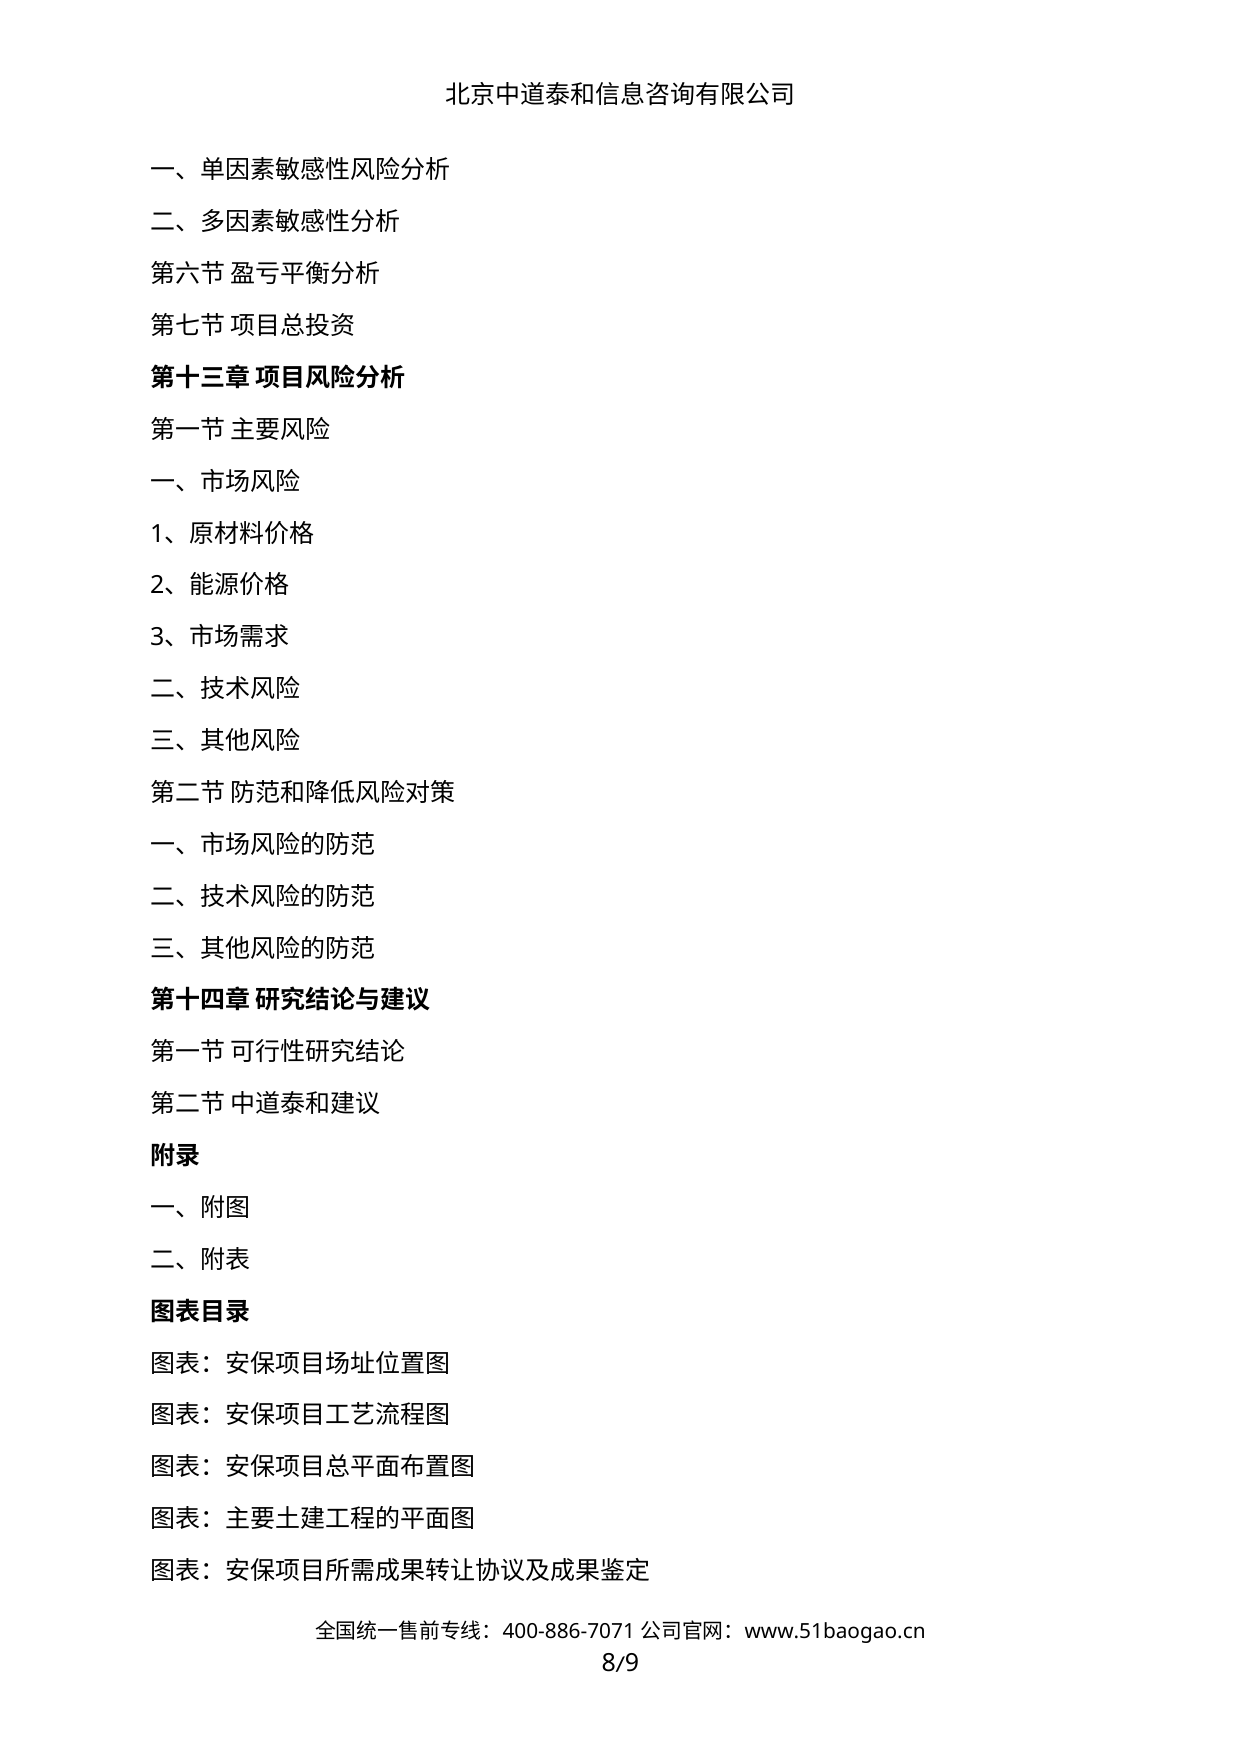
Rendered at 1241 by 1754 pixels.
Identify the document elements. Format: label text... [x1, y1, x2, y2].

text 第六节 盈亏平衡分析 [150, 254, 1090, 290]
text 第十四章 研究结论与建议 [150, 980, 1090, 1016]
text 第十三章 项目风险分析 [150, 357, 1090, 394]
text 二、附表 [150, 1239, 1090, 1276]
text 三、其他风险的防范 [150, 928, 1090, 964]
text 附录 [150, 1136, 1090, 1172]
text 一、单因素敏感性风险分析 [150, 150, 1090, 186]
text 二、技术风险 [150, 669, 1090, 705]
text 图表目录 [150, 1291, 1090, 1327]
text 三、其他风险 [150, 721, 1090, 757]
text 图表：安保项目工艺流程图 [150, 1395, 1090, 1431]
text 图表：主要土建工程的平面图 [150, 1499, 1090, 1535]
text 图表：安保项目总平面布置图 [150, 1447, 1090, 1483]
text 一、附图 [150, 1187, 1090, 1224]
text 第二节 防范和降低风险对策 [150, 772, 1090, 809]
text 一、市场风险的防范 [150, 824, 1090, 861]
text 第二节 中道泰和建议 [150, 1084, 1090, 1120]
text 2、能源价格 [150, 565, 1090, 601]
text 二、技术风险的防范 [150, 876, 1090, 912]
text 3、市场需求 [150, 617, 1090, 653]
text 二、多因素敏感性分析 [150, 202, 1090, 238]
text 图表：安保项目所需成果转让协议及成果鉴定 [150, 1551, 1090, 1587]
text 1、原材料价格 [150, 513, 1090, 549]
text 一、市场风险 [150, 461, 1090, 497]
text 第一节 主要风险 [150, 409, 1090, 446]
text 第一节 可行性研究结论 [150, 1032, 1090, 1068]
text 图表：安保项目场址位置图 [150, 1343, 1090, 1379]
text 第七节 项目总投资 [150, 306, 1090, 342]
